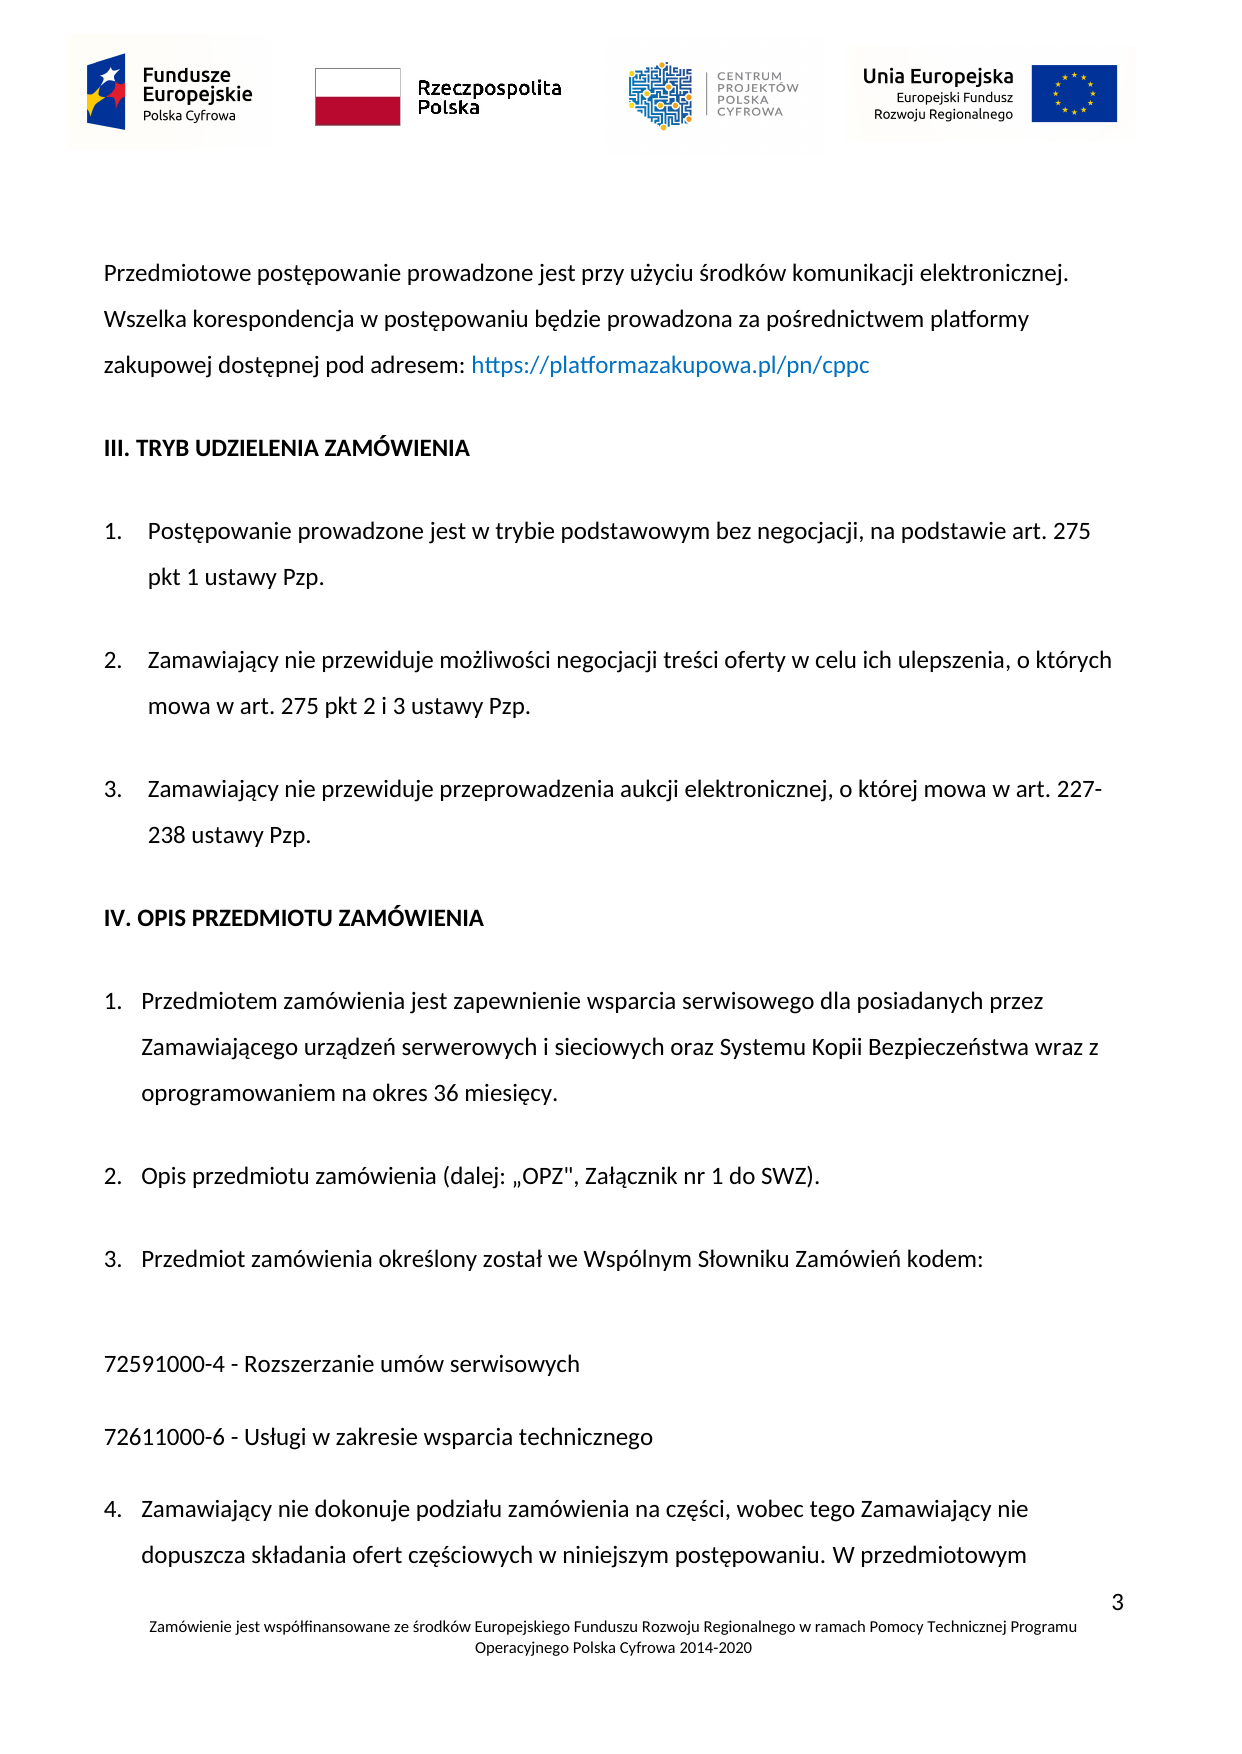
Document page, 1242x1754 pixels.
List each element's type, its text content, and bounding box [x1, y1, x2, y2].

list 72611000-6 - Usługi w zakresie wsparcia technicznego [103, 1421, 1123, 1452]
list Zamawiający nie przewiduje przeprowadzenia aukcji elektronicznej, o której mowa w art. 227-238 ustawy Pzp. [103, 773, 1123, 849]
list Zamawiający nie przewiduje możliwości negocjacji treści oferty w celu ich ulepszenia, o których mowa w art. 275 pkt 2 i 3 ustawy Pzp. [103, 644, 1123, 721]
picture [602, 35, 825, 157]
list Postępowanie prowadzone jest w trybie podstawowym bez negocjacji, na podstawie art. 275 pkt 1 ustawy Pzp. [103, 515, 1123, 592]
subtitle IV. OPIS PRZEDMIOTU ZAMÓWIENIA [103, 902, 1123, 933]
list Przedmiot zamówienia określony został we Wspólnym Słowniku Zamówień kodem: [103, 1243, 1123, 1307]
text Przedmiotowe postępowanie prowadzone jest przy użyciu środków komunikacji elektronicznej. Wszelka korespondencja w postępowaniu będzie prowadzona za pośrednictwem platformy zakupowej dostępnej pod adresem: https://platformazakupowa.pl/pn/cppc [103, 257, 1123, 379]
list Przedmiotem zamówienia jest zapewnienie wsparcia serwisowego dla posiadanych przez Zamawiającego urządzeń serwerowych i sieciowych oraz Systemu Kopii Bezpieczeństwa wraz z oprogramowaniem na okres 36 miesięcy. [103, 985, 1123, 1107]
list Opis przedmiotu zamówienia (dalej: „OPZ", Załącznik nr 1 do SWZ). [103, 1160, 1123, 1191]
picture [845, 46, 1136, 141]
list 72591000-4 - Rozszerzanie umów serwisowych [103, 1349, 1123, 1379]
subtitle III. TRYB UDZIELENIA ZAMÓWIENIA [103, 432, 1123, 463]
picture [68, 34, 271, 149]
picture [296, 49, 579, 144]
